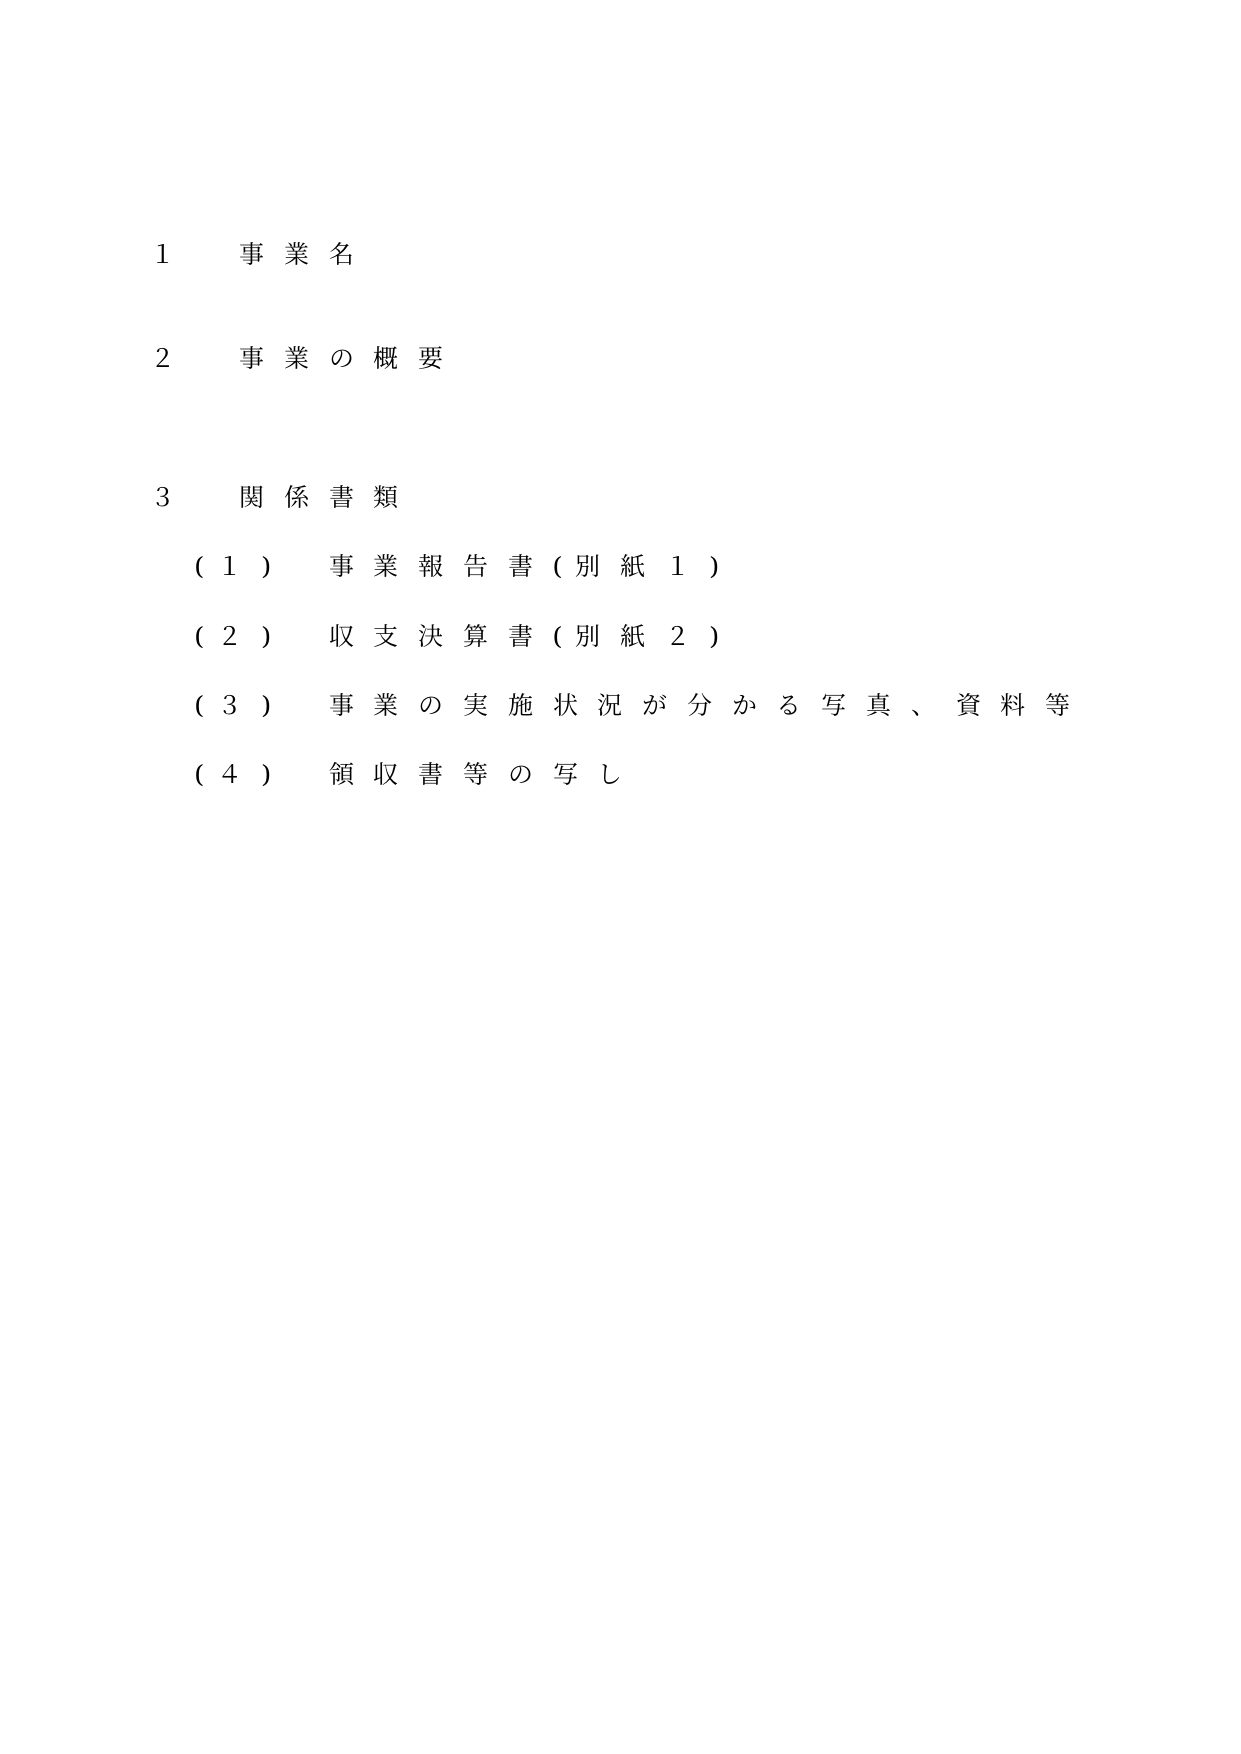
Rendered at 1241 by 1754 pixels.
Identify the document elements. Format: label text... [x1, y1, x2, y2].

text (２) 収支決算書(別紙２) [150, 599, 1090, 669]
text ３ 関係書類 [150, 461, 1090, 530]
text ２ 事業の概要 [150, 322, 1090, 391]
text (４) 領収書等の写し [150, 738, 1090, 808]
text (１) 事業報告書(別紙１) [150, 530, 1090, 599]
text (３) 事業の実施状況が分かる写真、資料等 [150, 669, 1090, 738]
text １ 事業名 [150, 218, 1090, 287]
